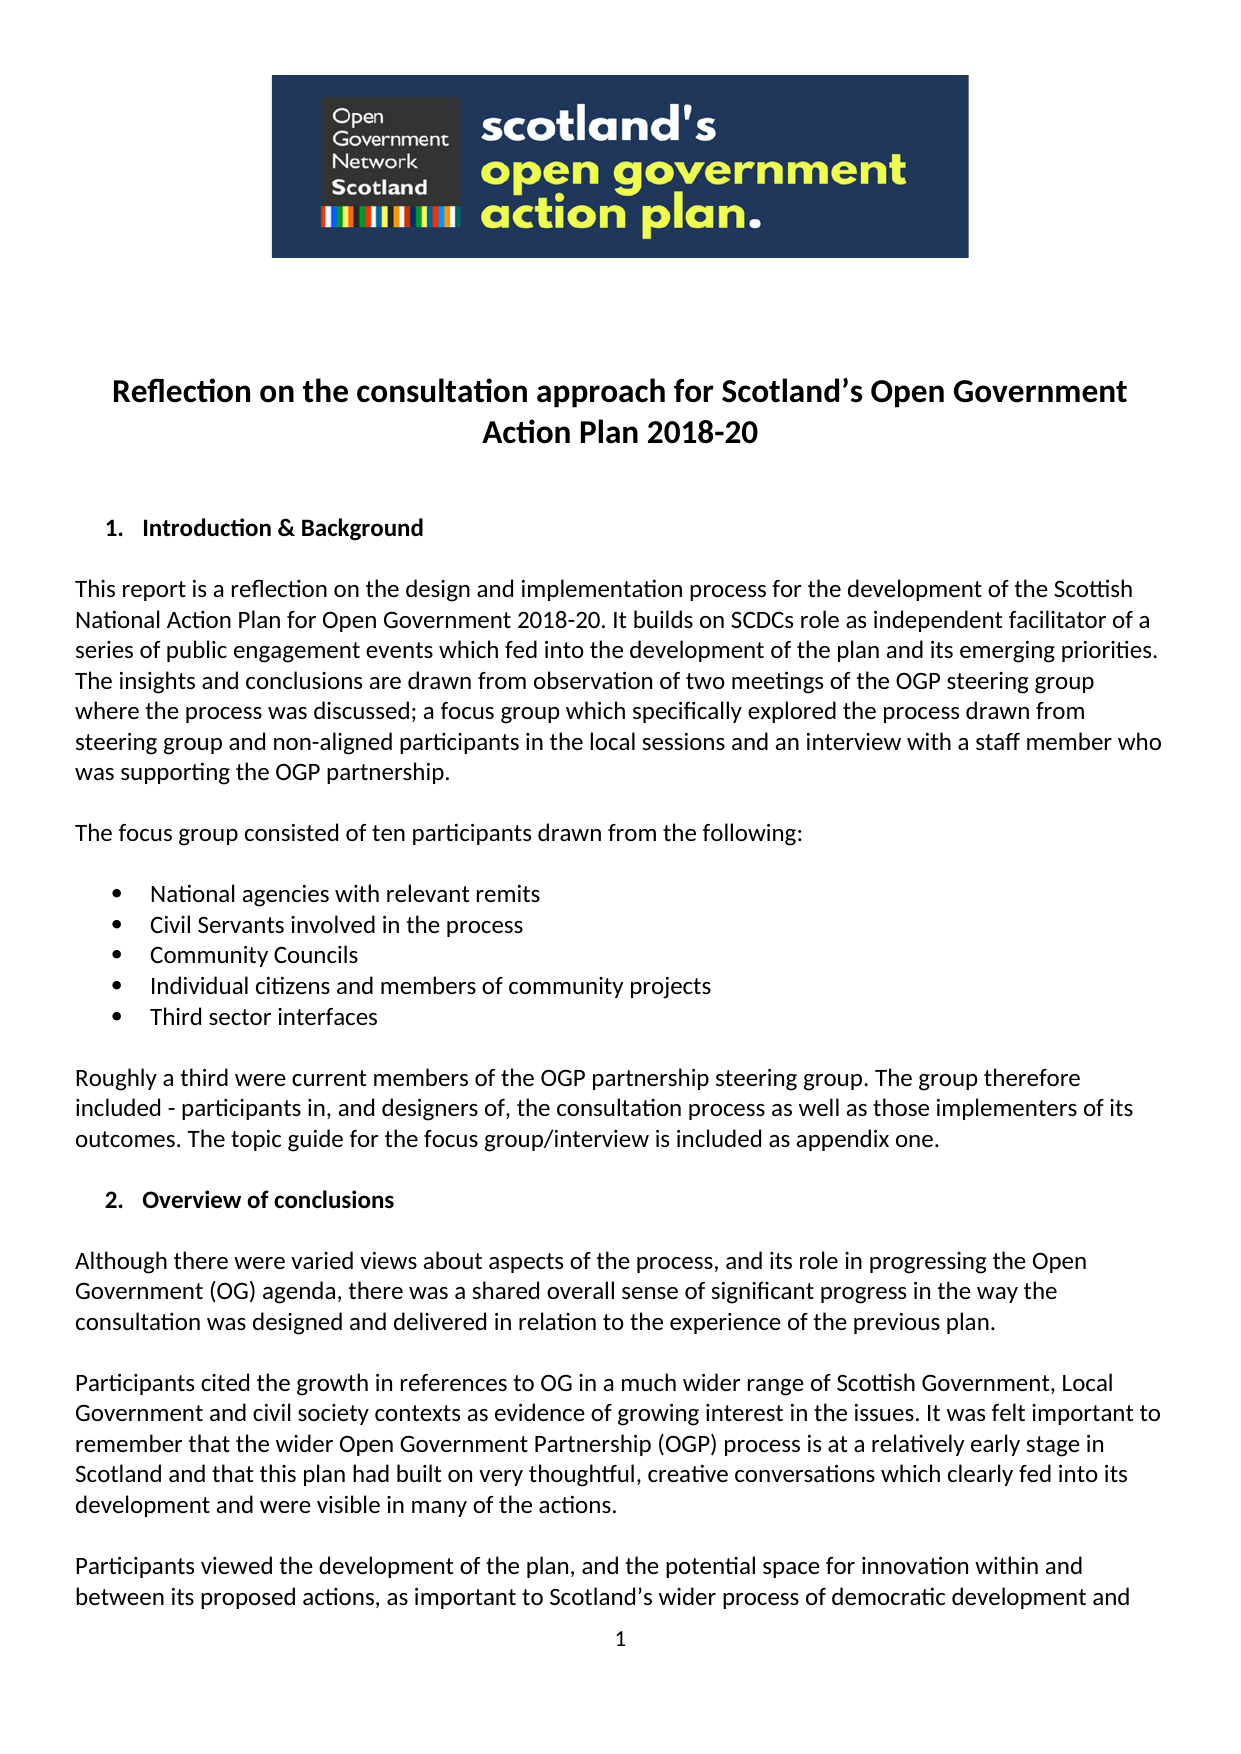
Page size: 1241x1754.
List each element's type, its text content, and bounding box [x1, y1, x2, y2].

list Third sector interfaces [112, 1001, 1165, 1031]
list Civil Servants involved in the process [112, 909, 1165, 940]
list Introduction & Background [104, 512, 1165, 543]
text The focus group consisted of ten participants drawn from the following: [75, 818, 1165, 848]
list Overview of conclusions [104, 1184, 1165, 1214]
text Reflection on the consultation approach for Scotland’s Open Government Action Plan 2018-20 [75, 370, 1165, 451]
list Individual citizens and members of community projects [112, 970, 1165, 1001]
text This report is a reflection on the design and implementation process for the development of the Scottish National Action Plan for Open Government 2018-20. It builds on SCDCs role as independent facilitator of a series of public engagement events which fed into the development of the plan and its emerging priorities. The insights and conclusions are drawn from observation of two meetings of the OGP steering group where the process was discussed; a focus group which specifically explored the process drawn from steering group and non-aligned participants in the local sessions and an interview with a staff member who was supporting the OGP partnership. [75, 573, 1165, 787]
text Although there were varied views about aspects of the process, and its role in progressing the Open Government (OG) agenda, there was a shared overall sense of significant progress in the way the consultation was designed and delivered in relation to the experience of the previous plan. [75, 1245, 1165, 1336]
picture [271, 75, 969, 258]
text Roughly a third were current members of the OGP partnership steering group. The group therefore included - participants in, and designers of, the consultation process as well as those implementers of its outcomes. The topic guide for the focus group/interview is included as appendix one. [75, 1062, 1165, 1153]
list Community Councils [112, 940, 1165, 970]
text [75, 1550, 1165, 1611]
list National agencies with relevant remits [112, 879, 1165, 909]
text Participants cited the growth in references to OG in a much wider range of Scottish Government, Local Government and civil society contexts as evidence of growing interest in the issues. It was felt important to remember that the wider Open Government Partnership (OGP) process is at a relatively early stage in Scotland and that this plan had built on very thoughtful, creative conversations which clearly fed into its development and were visible in many of the actions. [75, 1367, 1165, 1519]
